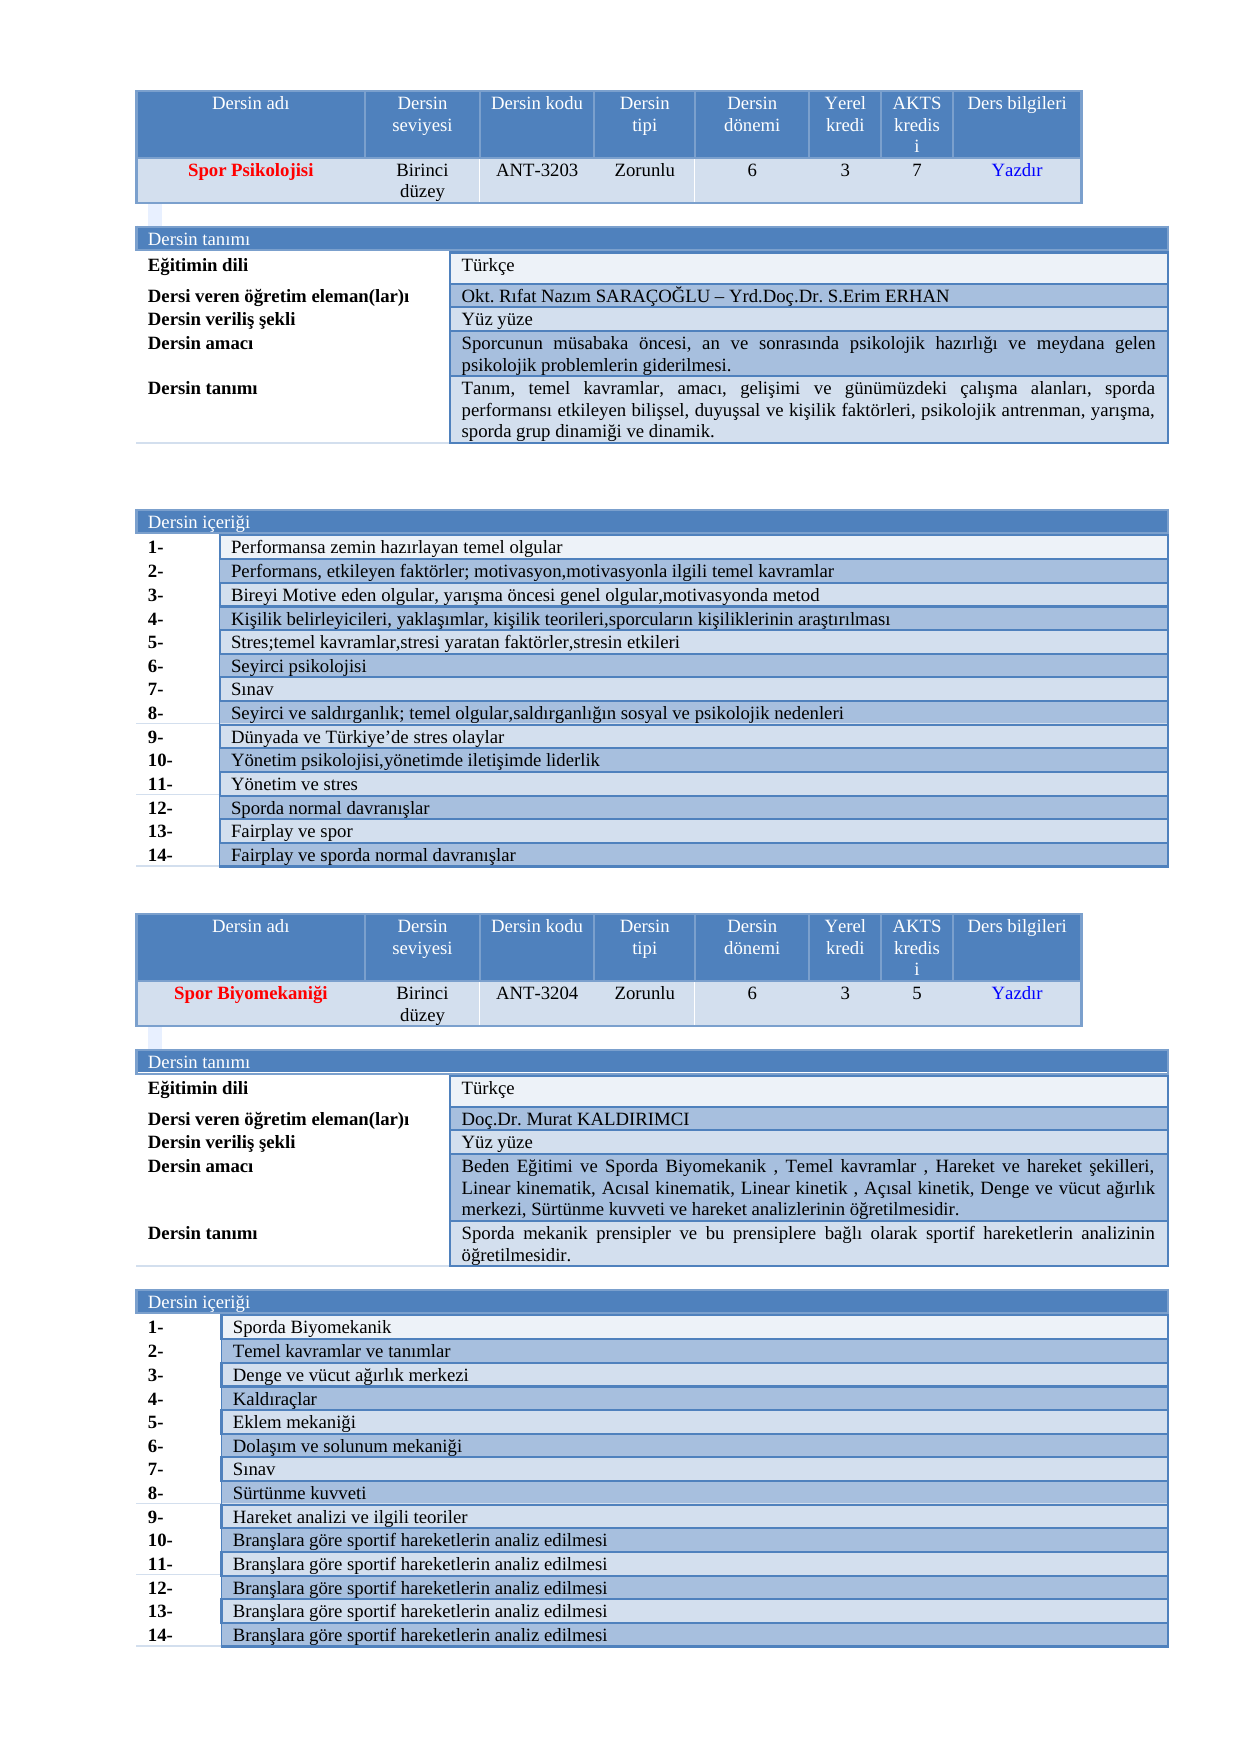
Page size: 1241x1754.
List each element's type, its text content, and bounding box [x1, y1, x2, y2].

table_cell 6- [136, 1433, 221, 1456]
table_cell Birinci düzey [365, 159, 479, 202]
table_cell Sporcunun müsabaka öncesi, an ve sonrasında psikolojik hazırlığı ve meydana gelen psikolojik problemlerin giderilmesi. [451, 332, 1167, 375]
table_cell 14- [136, 842, 219, 865]
table_cell 6- [136, 653, 219, 676]
table_cell ANT-3203 [480, 159, 594, 202]
table_cell Beden Eğitimi ve Sporda Biyomekanik , Temel kavramlar , Hareket ve hareket şekilleri, Linear kinematik, Acısal kinematik, Linear kinetik , Açısal kinetik, Denge ve vücut ağırlık merkezi, Sürtünme kuvveti ve hareket analizlerinin öğretilmesidir. [451, 1155, 1167, 1220]
table_header Sporda Biyomekanik [223, 1316, 1167, 1338]
table_cell Branşlara göre sportif hareketlerin analiz edilmesi [222, 1624, 1167, 1645]
table_cell Kişilik belirleyicileri, yaklaşımlar, kişilik teorileri,sporcuların kişiliklerinin araştırılması [220, 608, 1167, 629]
table_header Dersin dönemi [696, 915, 808, 980]
table_cell 13- [136, 1598, 220, 1622]
table_cell 2- [136, 1338, 221, 1362]
table_cell 11- [136, 1551, 220, 1574]
table_header Dersin seviyesi [366, 92, 479, 157]
table_cell 4- [136, 605, 219, 629]
table_header Dersin seviyesi [366, 915, 479, 980]
table_cell 4- [136, 1385, 221, 1409]
table_header AKTS kredisi [882, 915, 952, 980]
table_cell 10- [136, 1527, 221, 1551]
table_cell Yönetim ve stres [221, 773, 1167, 794]
table_cell 7 [881, 159, 953, 202]
table_cell Dersin veriliş şekli [136, 306, 449, 330]
table_cell 3 [809, 159, 881, 202]
table_cell Seyirci ve saldırganlık; temel olgular,saldırganlığın sosyal ve psikolojik nedenleri [220, 702, 1167, 723]
table_cell Dolaşım ve solunum mekaniği [222, 1435, 1167, 1456]
table_cell 7- [136, 1456, 220, 1480]
table_cell 8- [136, 700, 219, 723]
table_cell 6 [695, 159, 809, 202]
table_cell 9- [136, 724, 219, 747]
table_cell Yüz yüze [451, 1131, 1167, 1153]
table_cell Hareket analizi ve ilgili teoriler [223, 1506, 1167, 1527]
table_header Yerel kredi [810, 915, 880, 980]
table_header Dersin adı [138, 92, 364, 157]
table_cell 12- [136, 795, 219, 818]
table_header Ders bilgileri [954, 915, 1080, 980]
table_cell Yazdır [953, 159, 1080, 202]
table_cell 10- [136, 747, 219, 771]
table_cell 5 [881, 982, 953, 1025]
table_header Dersin adı [138, 915, 364, 980]
table_cell Dersi veren öğretim eleman(lar)ı [136, 283, 449, 306]
table_header Dersin tanımı [138, 228, 1167, 249]
table_header 1- [136, 534, 219, 558]
table_cell Branşlara göre sportif hareketlerin analiz edilmesi [222, 1577, 1167, 1598]
table_cell 6 [695, 982, 809, 1025]
table_header Dersin tanımı [138, 1051, 1167, 1072]
table_cell Dersin amacı [136, 1153, 449, 1220]
table_cell 7- [136, 676, 219, 700]
table_cell Denge ve vücut ağırlık merkezi [223, 1364, 1167, 1385]
table_header Yerel kredi [810, 92, 880, 157]
table_header Dersin kodu [481, 92, 593, 157]
table_header Dersin kodu [481, 915, 593, 980]
table_cell Kaldıraçlar [222, 1388, 1167, 1409]
table_cell Fairplay ve spor [221, 820, 1167, 842]
table_cell ANT-3204 [480, 982, 594, 1025]
table_cell 3- [136, 1362, 220, 1385]
table_cell 5- [136, 1409, 220, 1433]
table_cell Tanım, temel kavramlar, amacı, gelişimi ve günümüzdeki çalışma alanları, sporda performansı etkileyen bilişsel, duyuşsal ve kişilik faktörleri, psikolojik antrenman, yarışma, sporda grup dinamiği ve dinamik. [451, 377, 1167, 442]
table_cell Bireyi Motive eden olgular, yarışma öncesi genel olgular,motivasyonda metod [221, 584, 1167, 605]
table_cell Zorunlu [594, 982, 694, 1025]
table_cell Okt. Rıfat Nazım SARAÇOĞLU – Yrd.Doç.Dr. S.Erim ERHAN [451, 285, 1167, 306]
table_cell Dersin amacı [136, 330, 449, 375]
table_cell 8- [136, 1480, 221, 1503]
table_cell 12- [136, 1575, 221, 1598]
table_cell 11- [136, 771, 219, 794]
table_cell Sporda mekanik prensipler ve bu prensiplere bağlı olarak sportif hareketlerin analizinin öğretilmesidir. [451, 1222, 1167, 1265]
table_cell 14- [136, 1622, 221, 1645]
table_cell Temel kavramlar ve tanımlar [222, 1340, 1167, 1362]
table_cell Sporda normal davranışlar [220, 797, 1167, 818]
table_header Dersin içeriği [138, 511, 1167, 532]
table_cell 2- [136, 558, 219, 582]
table_header Türkçe [451, 254, 1167, 283]
table_header Dersin içeriği [138, 1291, 1167, 1312]
table_cell Spor Biyomekaniği [138, 982, 365, 1025]
table_cell Sınav [221, 678, 1167, 700]
table_cell Dersin tanımı [136, 375, 449, 442]
table_cell Yazdır [953, 982, 1080, 1025]
table_header Ders bilgileri [954, 92, 1080, 157]
table_cell Spor Psikolojisi [138, 159, 365, 202]
table_header Eğitimin dili [136, 251, 449, 283]
table_cell Dersin tanımı [136, 1220, 449, 1265]
table_cell 3 [809, 982, 881, 1025]
table_cell Branşlara göre sportif hareketlerin analiz edilmesi [223, 1553, 1167, 1574]
table_cell Eklem mekaniği [223, 1411, 1167, 1433]
table_cell Branşlara göre sportif hareketlerin analiz edilmesi [223, 1600, 1167, 1622]
table_header Dersin dönemi [696, 92, 808, 157]
table_cell Sınav [223, 1458, 1167, 1480]
table_cell Yönetim psikolojisi,yönetimde iletişimde liderlik [220, 749, 1167, 771]
table_cell Fairplay ve sporda normal davranışlar [220, 844, 1167, 865]
table_header 1- [136, 1314, 220, 1338]
table_cell Yüz yüze [451, 308, 1167, 330]
table_header Türkçe [451, 1077, 1167, 1106]
table_header AKTS kredisi [882, 92, 952, 157]
table_cell 9- [136, 1504, 220, 1527]
table_cell Seyirci psikolojisi [220, 655, 1167, 676]
table_cell Stres;temel kavramlar,stresi yaratan faktörler,stresin etkileri [221, 631, 1167, 653]
table_cell Doç.Dr. Murat KALDIRIMCI [451, 1108, 1167, 1129]
table_cell Performans, etkileyen faktörler; motivasyon,motivasyonla ilgili temel kavramlar [220, 560, 1167, 582]
table_header Dersin tipi [595, 915, 694, 980]
table_cell 5- [136, 629, 219, 653]
table_cell Dünyada ve Türkiye’de stres olaylar [221, 726, 1167, 747]
table_header Eğitimin dili [136, 1075, 449, 1106]
table_cell Zorunlu [594, 159, 694, 202]
table_header Dersin tipi [595, 92, 694, 157]
table_cell Birinci düzey [365, 982, 479, 1025]
table_cell Sürtünme kuvveti [222, 1482, 1167, 1503]
table_header Performansa zemin hazırlayan temel olgular [221, 536, 1167, 558]
table_cell 13- [136, 818, 219, 842]
table_cell 3- [136, 582, 219, 605]
table_cell Branşlara göre sportif hareketlerin analiz edilmesi [222, 1529, 1167, 1551]
table_cell Dersi veren öğretim eleman(lar)ı [136, 1106, 449, 1129]
table_cell Dersin veriliş şekli [136, 1129, 449, 1153]
